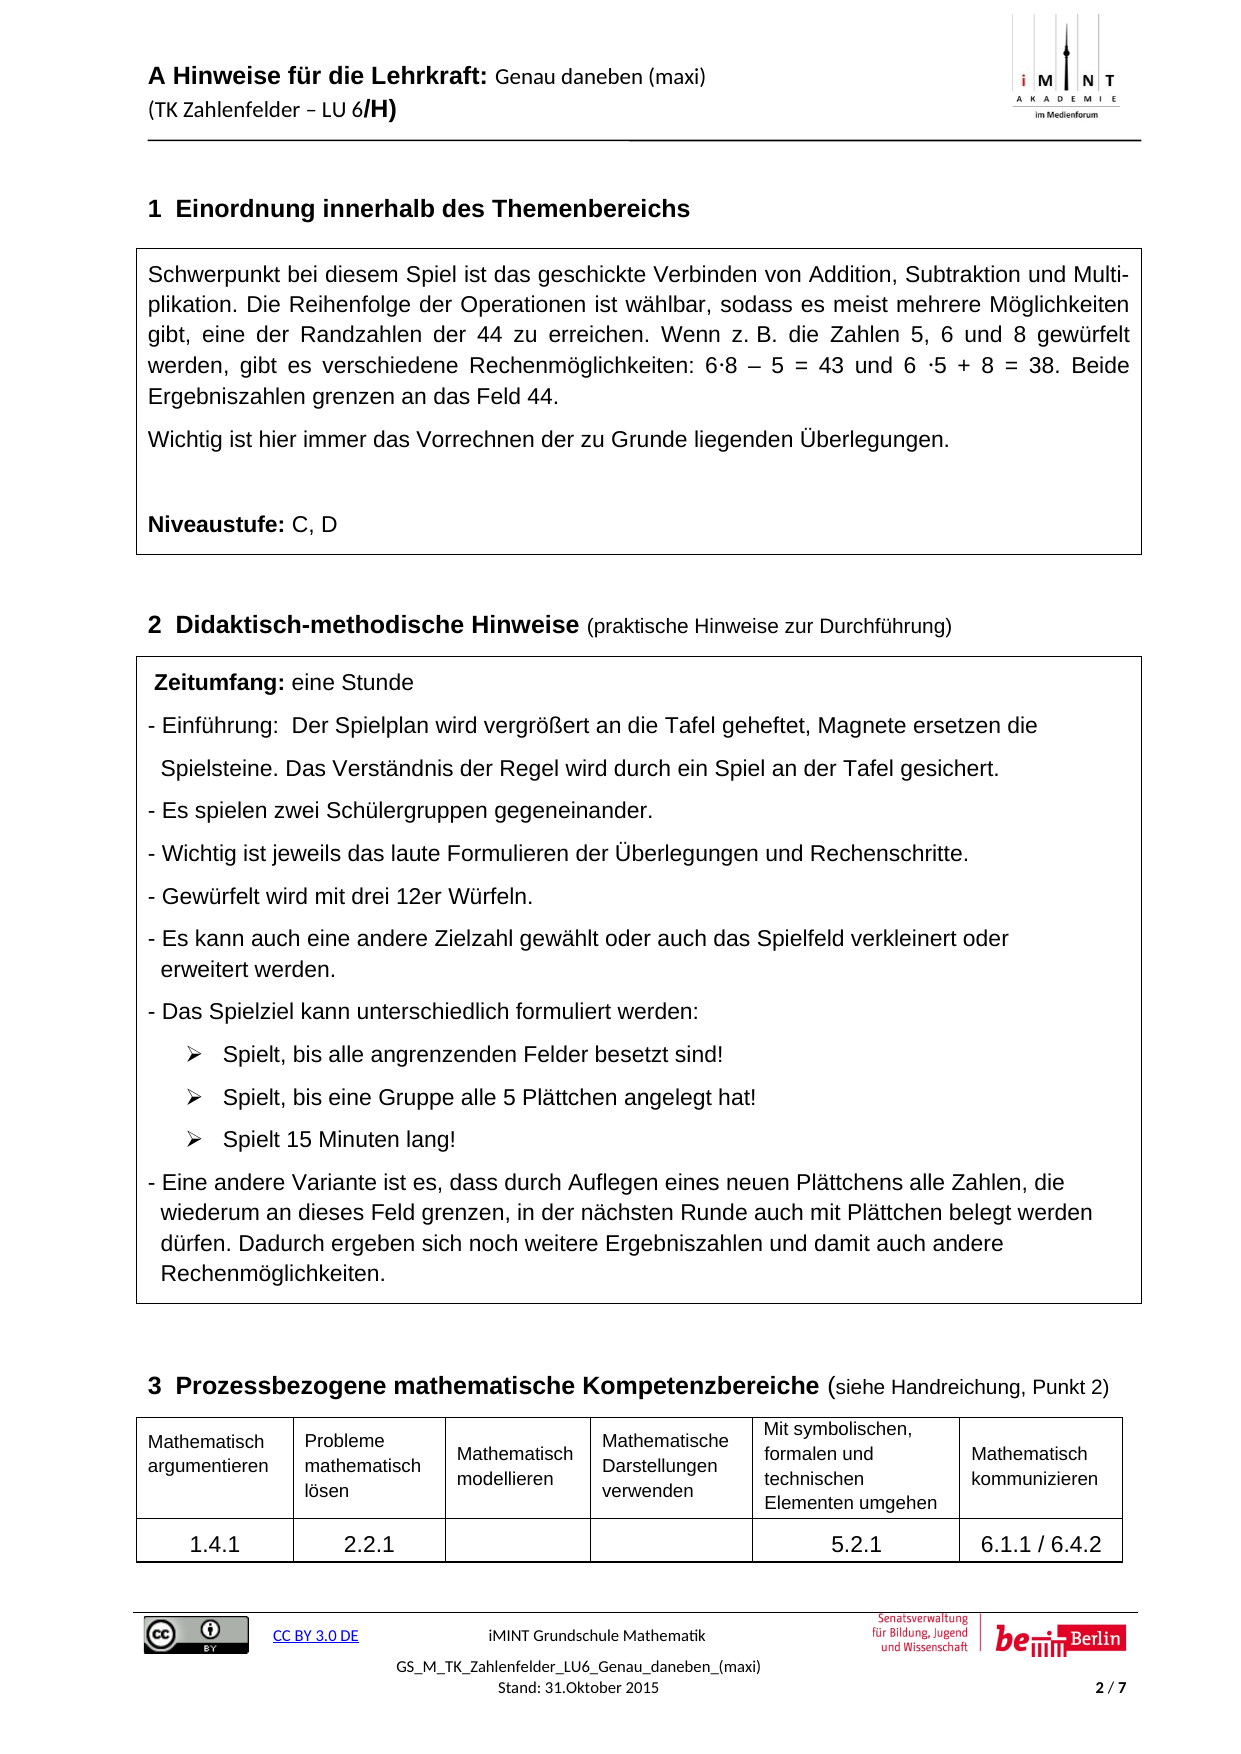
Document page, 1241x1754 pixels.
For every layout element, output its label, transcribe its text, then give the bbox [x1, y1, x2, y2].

table_cell 1.4.1 [137, 1519, 293, 1561]
table_header Mathematisch modellieren [446, 1418, 590, 1518]
text 1 Einordnung innerhalb des Themenbereichs [148, 193, 1122, 222]
text 3 Prozessbezogene mathematische Kompetenzbereiche (siehe Handreichung, Punkt 2) [148, 1371, 1122, 1400]
table_cell [446, 1519, 590, 1561]
table_cell 6.1.1 / 6.4.2 [960, 1519, 1122, 1561]
table_cell 5.2.1 [753, 1519, 959, 1561]
table_header Schwerpunkt bei diesem Spiel ist das geschickte Verbinden von Addition, Subtraktion und Multi-plikation. Die Reihenfolge der Operationen ist wählbar, sodass es meist mehrere Möglichkeiten gibt, eine der Randzahlen der 44 zu erreichen. Wenn z. B. die Zahlen 5, 6 und 8 gewürfelt werden, gibt es verschiedene Rechenmöglichkeiten: 68 – 5 = 43 und 6 5 + 8 = 38. Beide Ergebniszahlen grenzen an das Feld 44. Wichtig ist hier immer das Vorrechnen der zu Grunde liegenden Überlegungen. Niveaustufe: C, D [137, 249, 1141, 554]
picture [872, 1613, 1127, 1657]
text 2 Didaktisch-methodische Hinweise (praktische Hinweise zur Durchführung) [148, 610, 1122, 639]
table_header Zeitumfang: eine Stunde - Einführung: Der Spielplan wird vergrößert an die Tafel geheftet, Magnete ersetzen die Spielsteine. Das Verständnis der Regel wird durch ein Spiel an der Tafel gesichert. - Es spielen zwei Schülergruppen gegeneinander. - Wichtig ist jeweils das laute Formulieren der Überlegungen und Rechenschritte. - Gewürfelt wird mit drei 12er Würfeln. - Es kann auch eine andere Zielzahl gewählt oder auch das Spielfeld verkleinert oder erweitert werden. - Das Spielziel kann unterschiedlich formuliert werden: Spielt, bis alle angrenzenden Felder besetzt sind! Spielt, bis eine Gruppe alle 5 Plättchen angelegt hat! Spielt 15 Minuten lang! - Eine andere Variante ist es, dass durch Auflegen eines neuen Plättchens alle Zahlen, die wiederum an dieses Feld grenzen, in der nächsten Runde auch mit Plättchen belegt werden dürfen. Dadurch ergeben sich noch weitere Ergebniszahlen und damit auch andere Rechenmöglichkeiten. [137, 657, 1141, 1302]
picture [143, 1616, 249, 1654]
picture [1010, 10, 1120, 121]
table_header Mathematisch kommunizieren [960, 1418, 1122, 1518]
table_cell 2.2.1 [294, 1519, 445, 1561]
table_header Mathematische Darstellungen verwenden [591, 1418, 752, 1518]
table_header Mit symbolischen, formalen und technischen Elementen umgehen [753, 1418, 959, 1518]
table_cell [591, 1519, 752, 1561]
table_header Mathematisch argumentieren [137, 1418, 293, 1518]
table_header Probleme mathematisch lösen [294, 1418, 445, 1518]
